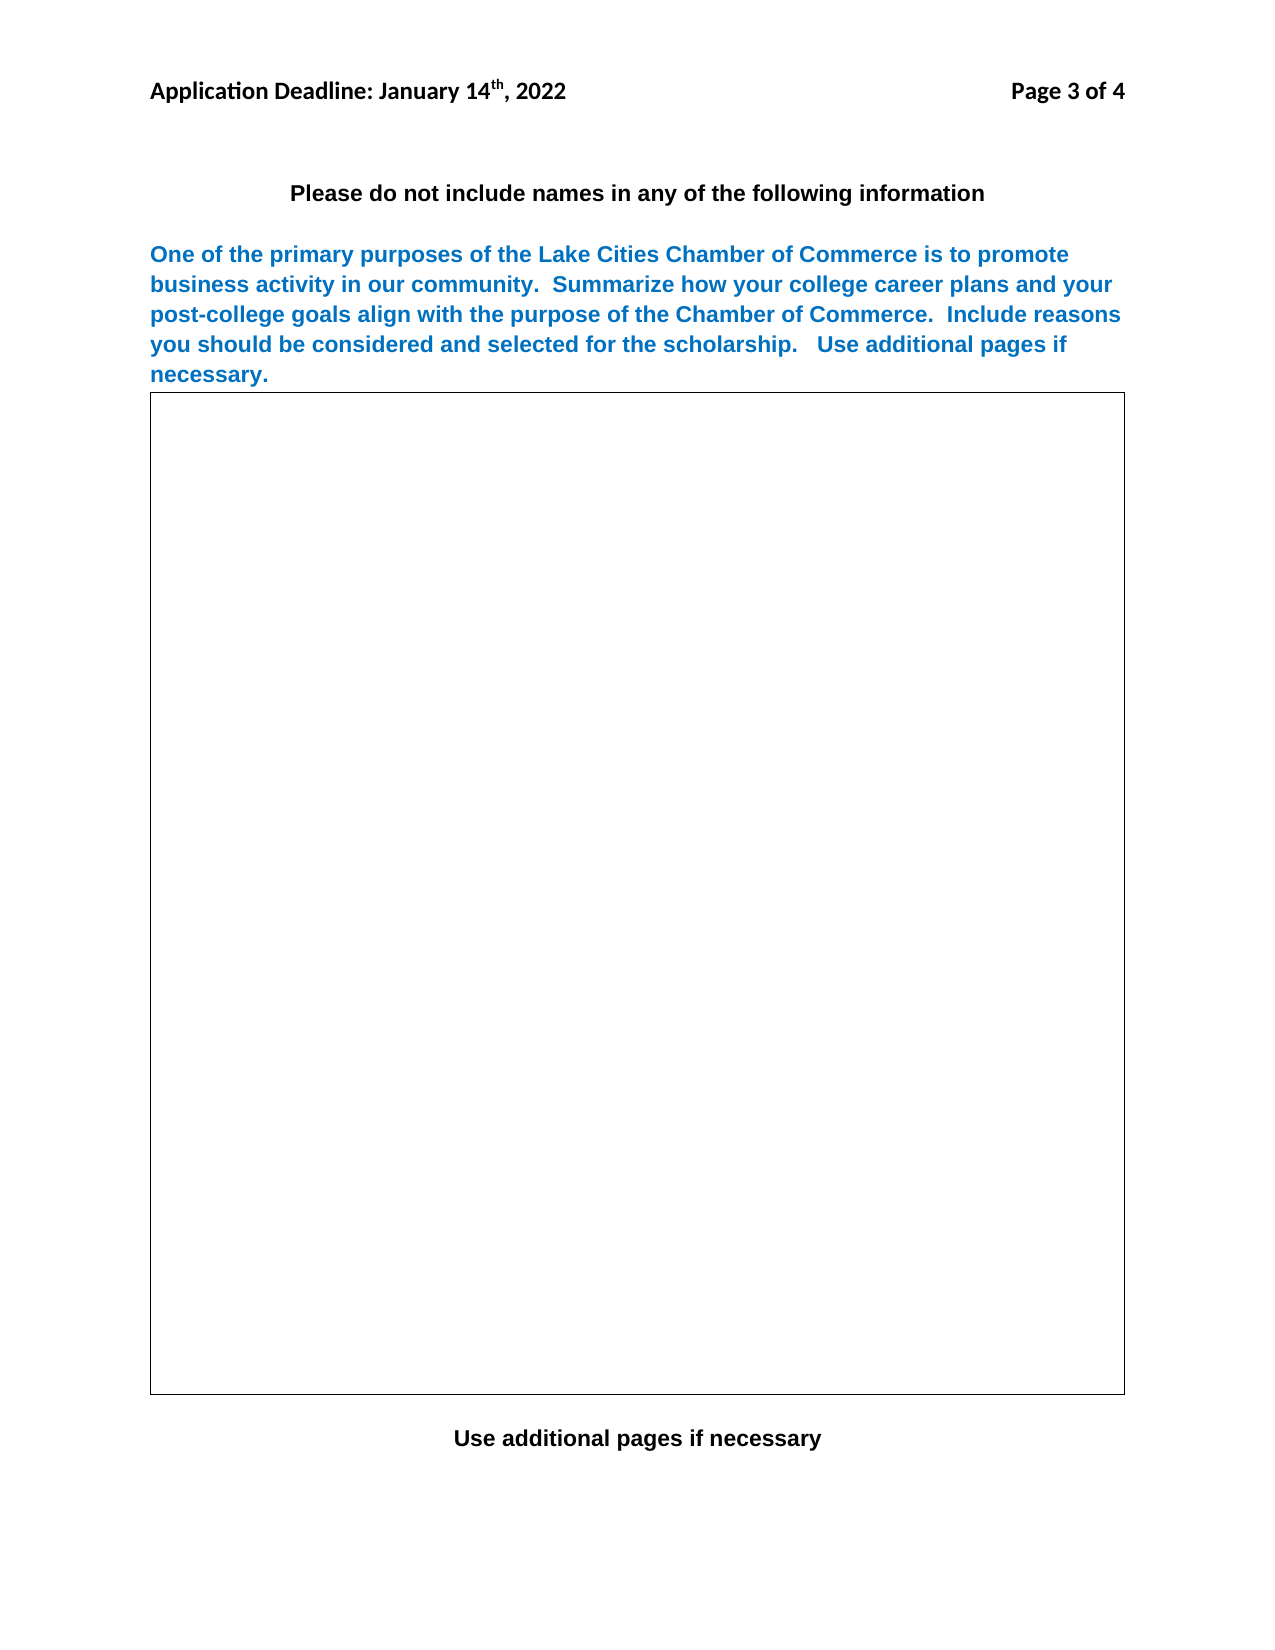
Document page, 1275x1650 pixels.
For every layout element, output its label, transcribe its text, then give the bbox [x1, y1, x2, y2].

text One of the primary purposes of the Lake Cities Chamber of Commerce is to promote business activity in our community. Summarize how your college career plans and your post-college goals align with the purpose of the Chamber of Commerce. Include reasons you should be considered and selected for the scholarship. Use additional pages if necessary. [150, 241, 1125, 388]
text Please do not include names in any of the following information [150, 180, 1125, 207]
table_header [151, 393, 1124, 1394]
text Use additional pages if necessary [150, 1425, 1125, 1452]
